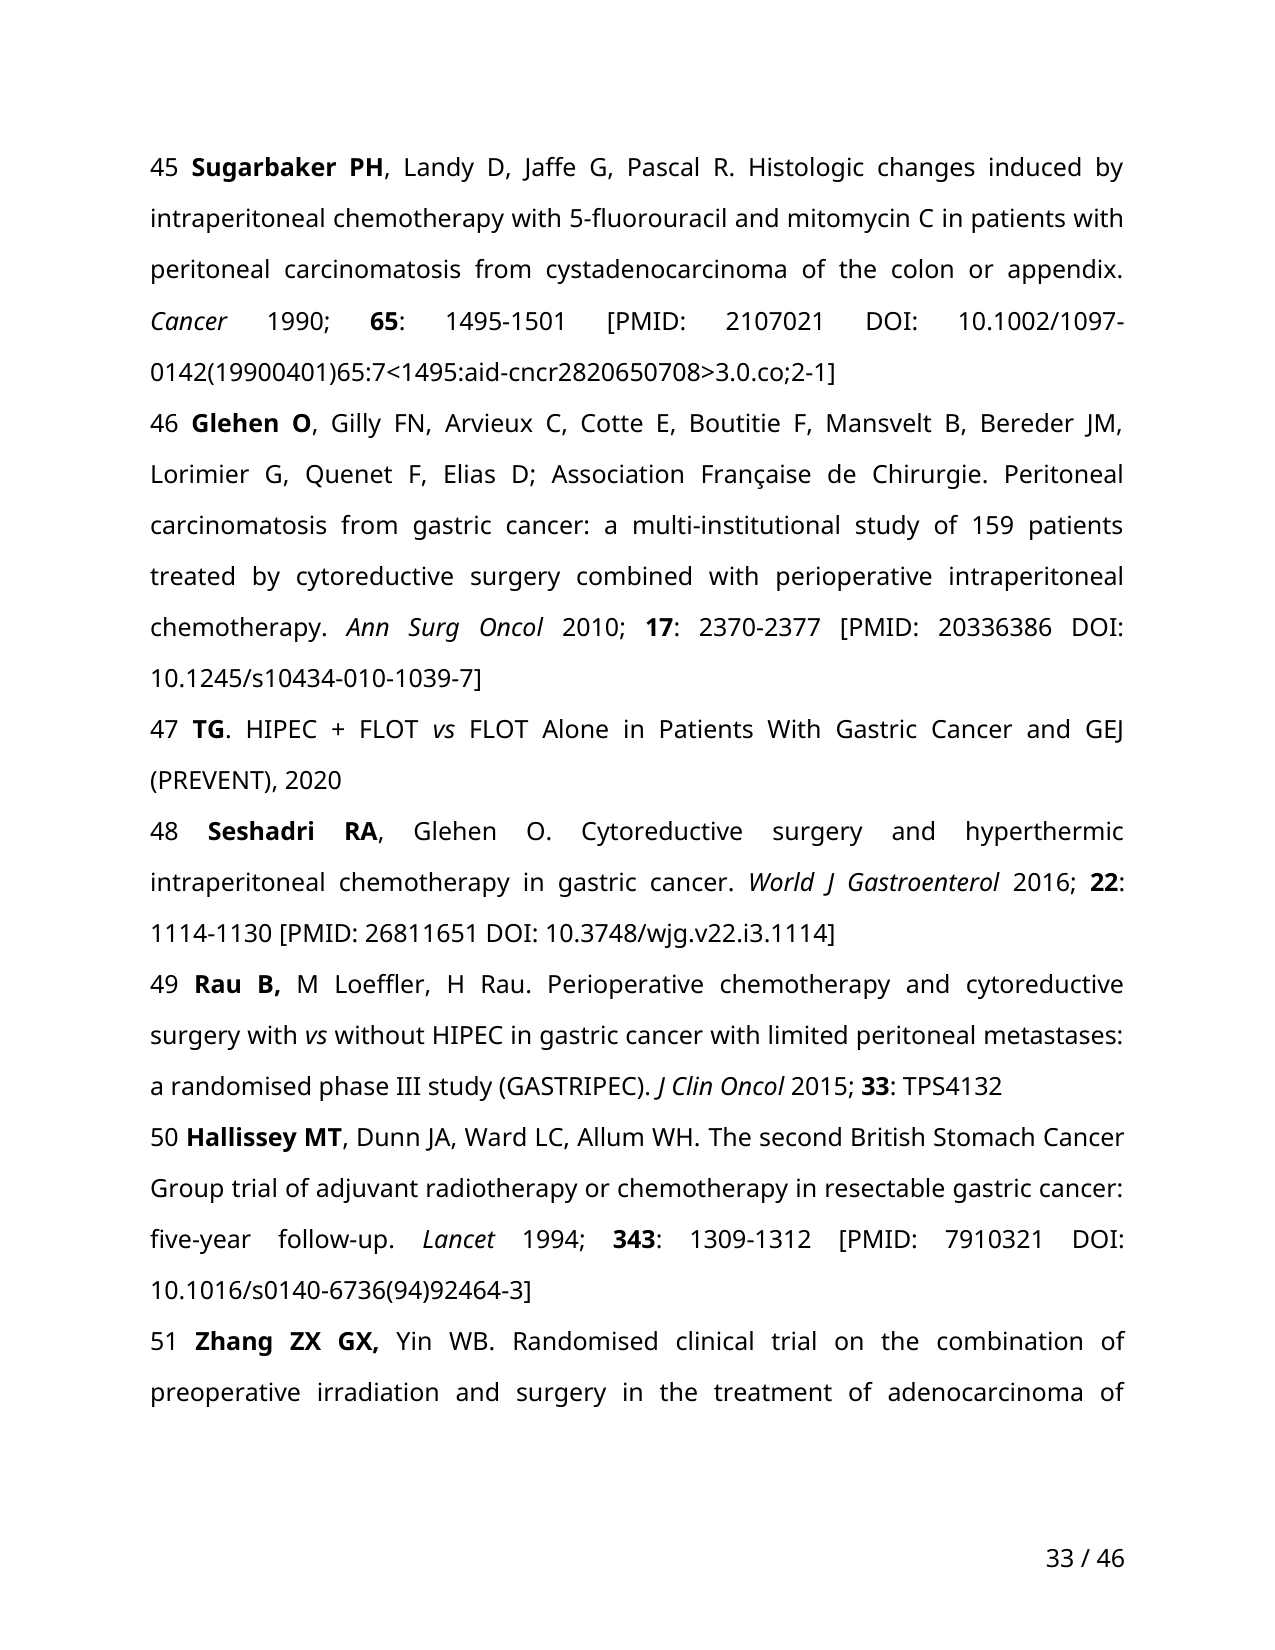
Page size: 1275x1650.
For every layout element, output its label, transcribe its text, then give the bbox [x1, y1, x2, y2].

text 49 Rau B, M Loeffler, H Rau. Perioperative chemotherapy and cytoreductive surgery with vs without HIPEC in gastric cancer with limited peritoneal metastases: a randomised phase III study (GASTRIPEC). J Clin Oncol 2015; 33: TPS4132 [150, 967, 1125, 1103]
text 45 Sugarbaker PH, Landy D, Jaffe G, Pascal R. Histologic changes induced by intraperitoneal chemotherapy with 5-fluorouracil and mitomycin C in patients with peritoneal carcinomatosis from cystadenocarcinoma of the colon or appendix. Cancer 1990; 65: 1495-1501 [PMID: 2107021 DOI: 10.1002/1097-0142(19900401)65:7<1495:aid-cncr2820650708>3.0.co;2-1] [150, 150, 1125, 388]
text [150, 1324, 1125, 1409]
text 46 Glehen O, Gilly FN, Arvieux C, Cotte E, Boutitie F, Mansvelt B, Bereder JM, Lorimier G, Quenet F, Elias D; Association Française de Chirurgie. Peritoneal carcinomatosis from gastric cancer: a multi-institutional study of 159 patients treated by cytoreductive surgery combined with perioperative intraperitoneal chemotherapy. Ann Surg Oncol 2010; 17: 2370-2377 [PMID: 20336386 DOI: 10.1245/s10434-010-1039-7] [150, 405, 1125, 694]
text 48 Seshadri RA, Glehen O. Cytoreductive surgery and hyperthermic intraperitoneal chemotherapy in gastric cancer. World J Gastroenterol 2016; 22: 1114-1130 [PMID: 26811651 DOI: 10.3748/wjg.v22.i3.1114] [150, 813, 1125, 950]
text 47 TG. HIPEC + FLOT vs FLOT Alone in Patients With Gastric Cancer and GEJ (PREVENT), 2020 [150, 711, 1125, 797]
text 50 Hallissey MT, Dunn JA, Ward LC, Allum WH. The second British Stomach Cancer Group trial of adjuvant radiotherapy or chemotherapy in resectable gastric cancer: five-year follow-up. Lancet 1994; 343: 1309-1312 [PMID: 7910321 DOI: 10.1016/s0140-6736(94)92464-3] [150, 1120, 1125, 1307]
